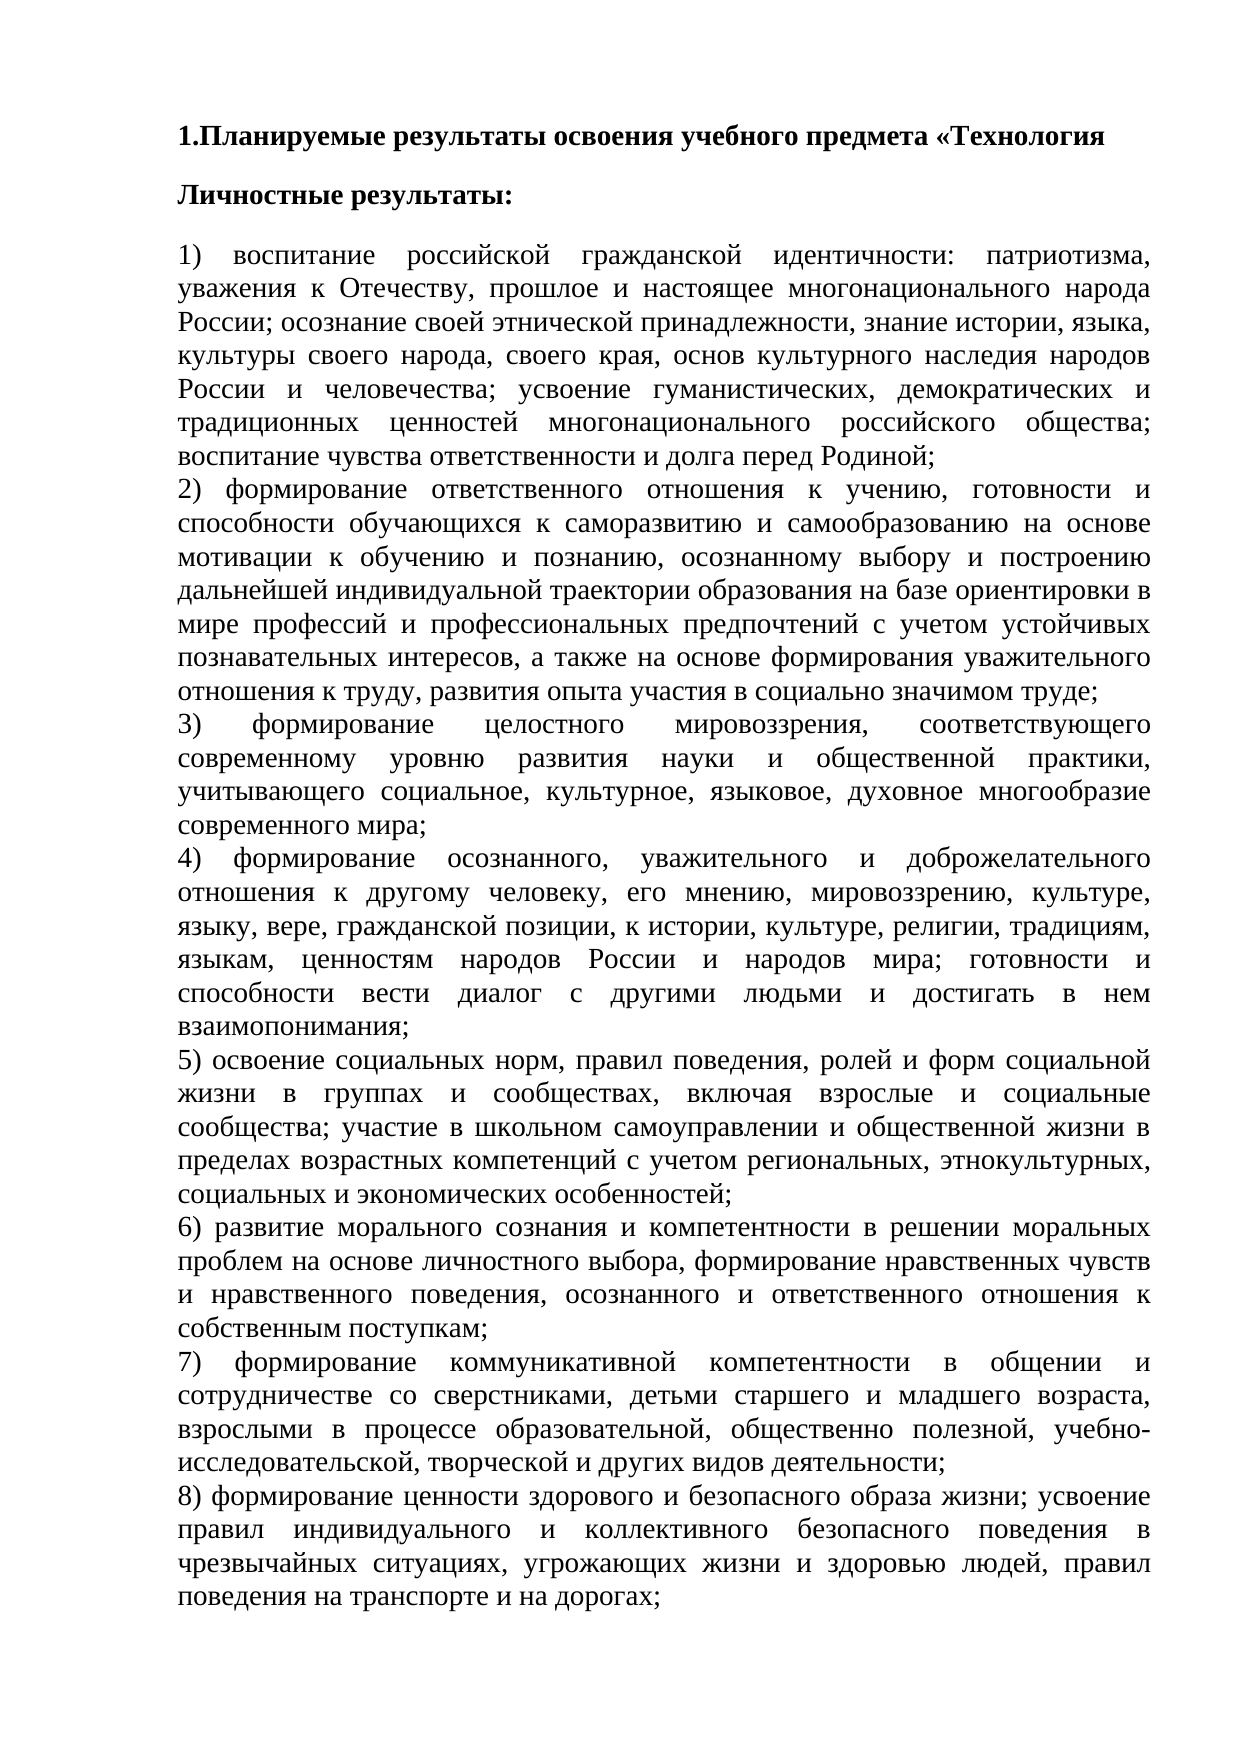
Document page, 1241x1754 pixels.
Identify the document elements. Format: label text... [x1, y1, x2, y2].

text 5) освоение социальных норм, правил поведения, ролей и форм социальной жизни в группах и сообществах, включая взрослые и социальные сообщества; участие в школьном самоуправлении и общественной жизни в пределах возрастных компетенций с учетом региональных, этнокультурных, социальных и экономических особенностей; [177, 1042, 1152, 1209]
text 7) формирование коммуникативной компетентности в общении и сотрудничестве со сверстниками, детьми старшего и младшего возраста, взрослыми в процессе образовательной, общественно полезной, учебно-исследовательской, творческой и других видов деятельности; [177, 1344, 1152, 1478]
text 2) формирование ответственного отношения к учению, готовности и способности обучающихся к саморазвитию и самообразованию на основе мотивации к обучению и познанию, осознанному выбору и построению дальнейшей индивидуальной траектории образования на базе ориентировки в мире профессий и профессиональных предпочтений с учетом устойчивых познавательных интересов, а также на основе формирования уважительного отношения к труду, развития опыта участия в социально значимом труде; [177, 472, 1152, 706]
text 4) формирование осознанного, уважительного и доброжелательного отношения к другому человеку, его мнению, мировоззрению, культуре, языку, вере, гражданской позиции, к истории, культуре, религии, традициям, языкам, ценностям народов России и народов мира; готовности и способности вести диалог с другими людьми и достигать в нем взаимопонимания; [177, 841, 1152, 1042]
text Личностные результаты: [177, 177, 1152, 211]
text 1.Планируемые результаты освоения учебного предмета «Технология [177, 118, 1152, 152]
text 1) воспитание российской гражданской идентичности: патриотизма, уважения к Отечеству, прошлое и настоящее многонационального народа России; осознание своей этнической принадлежности, знание истории, языка, культуры своего народа, своего края, основ культурного наследия народов России и человечества; усвоение гуманистических, демократических и традиционных ценностей многонационального российского общества; воспитание чувства ответственности и долга перед Родиной; [177, 237, 1152, 472]
text 3) формирование целостного мировоззрения, соответствующего современному уровню развития науки и общественной практики, учитывающего социальное, культурное, языковое, духовное многообразие современного мира; [177, 706, 1152, 841]
text 8) формирование ценности здорового и безопасного образа жизни; усвоение правил индивидуального и коллективного безопасного поведения в чрезвычайных ситуациях, угрожающих жизни и здоровью людей, правил поведения на транспорте и на дорогах; [177, 1478, 1152, 1612]
text 6) развитие морального сознания и компетентности в решении моральных проблем на основе личностного выбора, формирование нравственных чувств и нравственного поведения, осознанного и ответственного отношения к собственным поступкам; [177, 1209, 1152, 1344]
